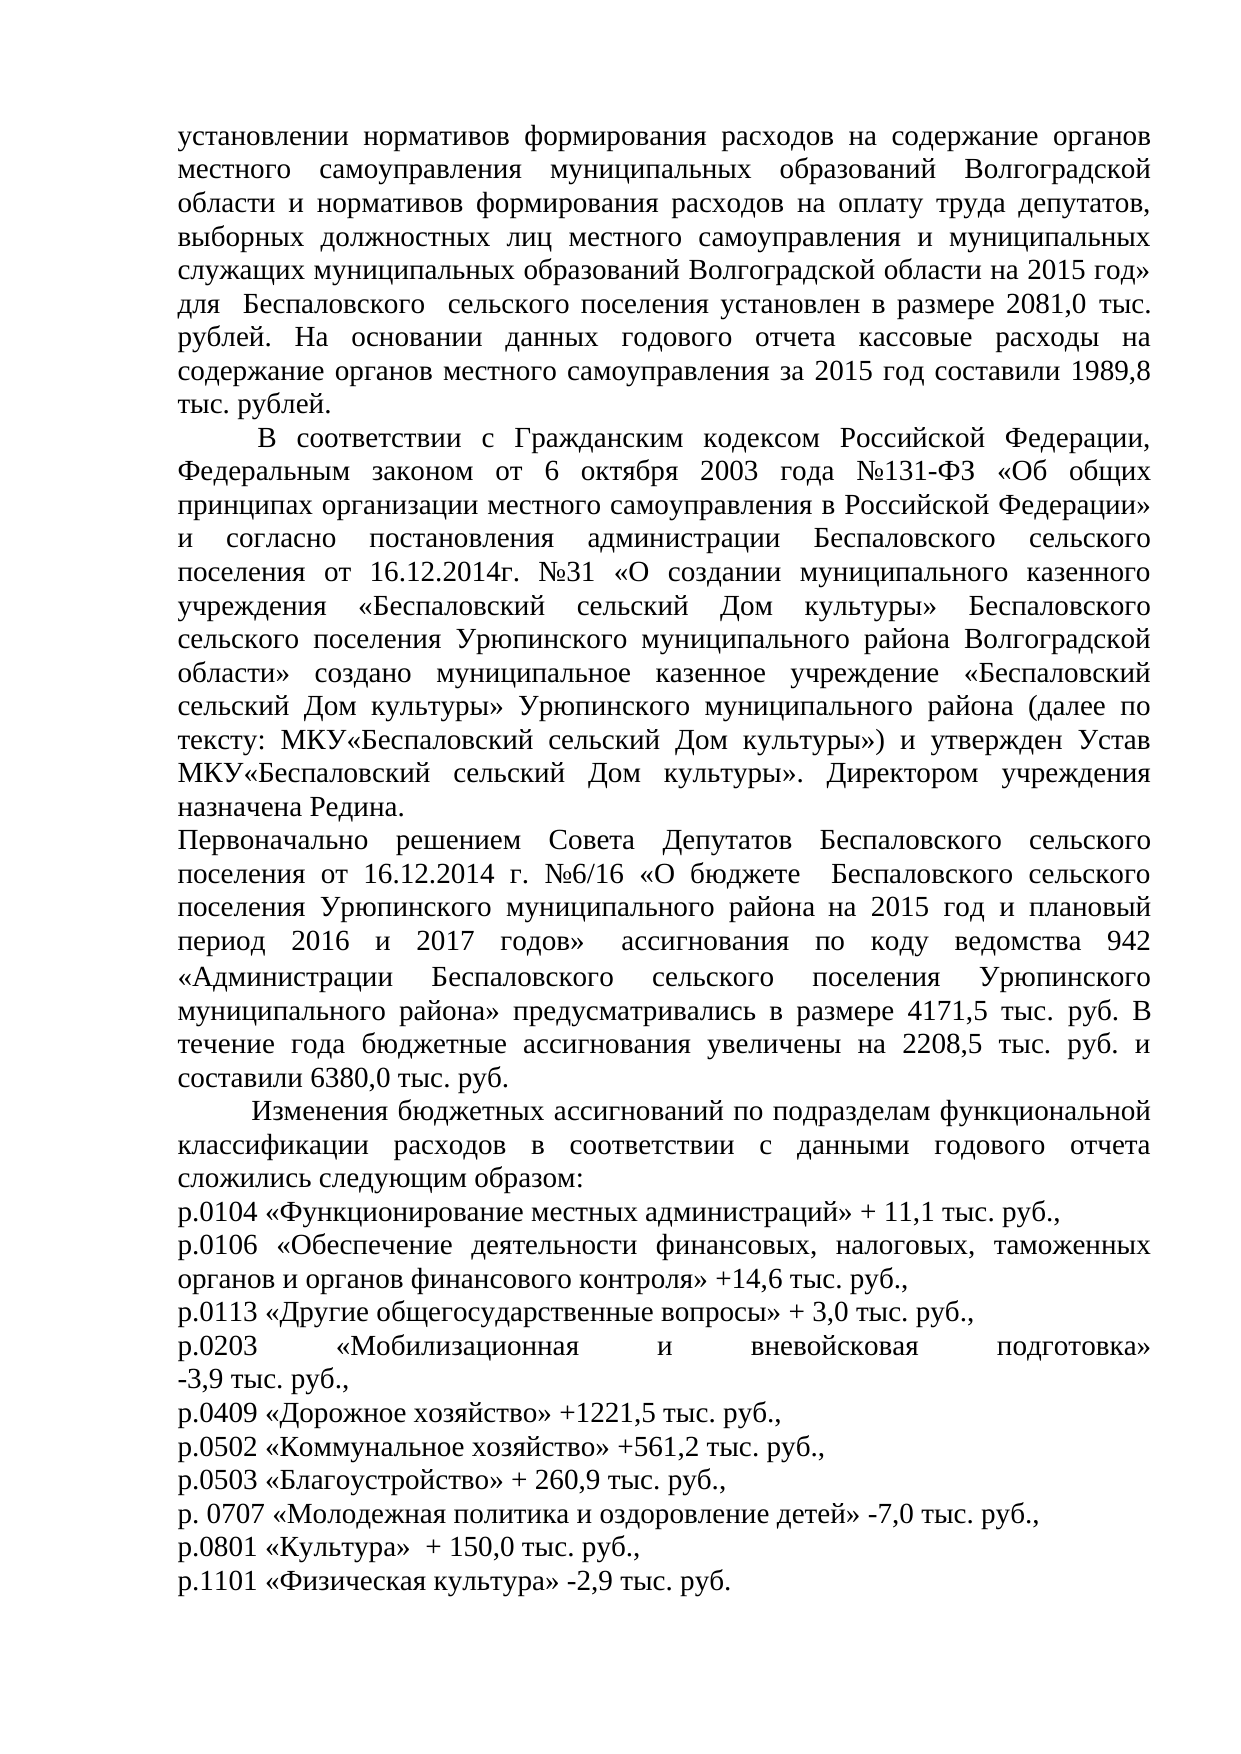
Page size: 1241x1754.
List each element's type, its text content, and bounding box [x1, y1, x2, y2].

text р.0113 «Другие общегосударственные вопросы» + 3,0 тыс. руб., [177, 1294, 1152, 1328]
text р.0502 «Коммунальное хозяйство» +561,2 тыс. руб., [177, 1429, 1152, 1462]
text Изменения бюджетных ассигнований по подразделам функциональной классификации расходов в соответствии с данными годового отчета сложились следующим образом: [177, 1093, 1152, 1194]
text р. 0707 «Молодежная политика и оздоровление детей» -7,0 тыс. руб., [177, 1496, 1152, 1529]
text р.0203 «Мобилизационная и вневойсковая подготовка» -3,9 тыс. руб., [177, 1328, 1152, 1395]
text р.0503 «Благоустройство» + 260,9 тыс. руб., [177, 1462, 1152, 1496]
text р.0409 «Дорожное хозяйство» +1221,5 тыс. руб., [177, 1395, 1152, 1429]
text р.0104 «Функционирование местных администраций» + 11,1 тыс. руб., [177, 1194, 1152, 1227]
text Первоначально решением Совета Депутатов Беспаловского сельского поселения от 16.12.2014 г. №6/16 «О бюджете Беспаловского сельского поселения Урюпинского муниципального района на 2015 год и плановый период 2016 и 2017 годов» ассигнования по коду ведомства 942 «Администрации Беспаловского сельского поселения Урюпинского муниципального района» предусматривались в размере 4171,5 тыс. руб. В течение года бюджетные ассигнования увеличены на 2208,5 тыс. руб. и составили 6380,0 тыс. руб. [177, 822, 1152, 1093]
text В соответствии с Гражданским кодексом Российской Федерации, Федеральным законом от 6 октября 2003 года №131-ФЗ «Об общих принципах организации местного самоуправления в Российской Федерации» и согласно постановления администрации Беспаловского сельского поселения от 16.12.2014г. №31 «О создании муниципального казенного учреждения «Беспаловский сельский Дом культуры» Беспаловского сельского поселения Урюпинского муниципального района Волгоградской области» создано муниципальное казенное учреждение «Беспаловский сельский Дом культуры» Урюпинского муниципального района (далее по тексту: МКУ«Беспаловский сельский Дом культуры») и утвержден Устав МКУ«Беспаловский сельский Дом культуры». Директором учреждения назначена Редина. [177, 420, 1152, 822]
text р.0801 «Культура» + 150,0 тыс. руб., [177, 1529, 1152, 1563]
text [177, 118, 1152, 420]
text р.1101 «Физическая культура» -2,9 тыс. руб. [177, 1563, 1152, 1596]
text р.0106 «Обеспечение деятельности финансовых, налоговых, таможенных органов и органов финансового контроля» +14,6 тыс. руб., [177, 1227, 1152, 1294]
